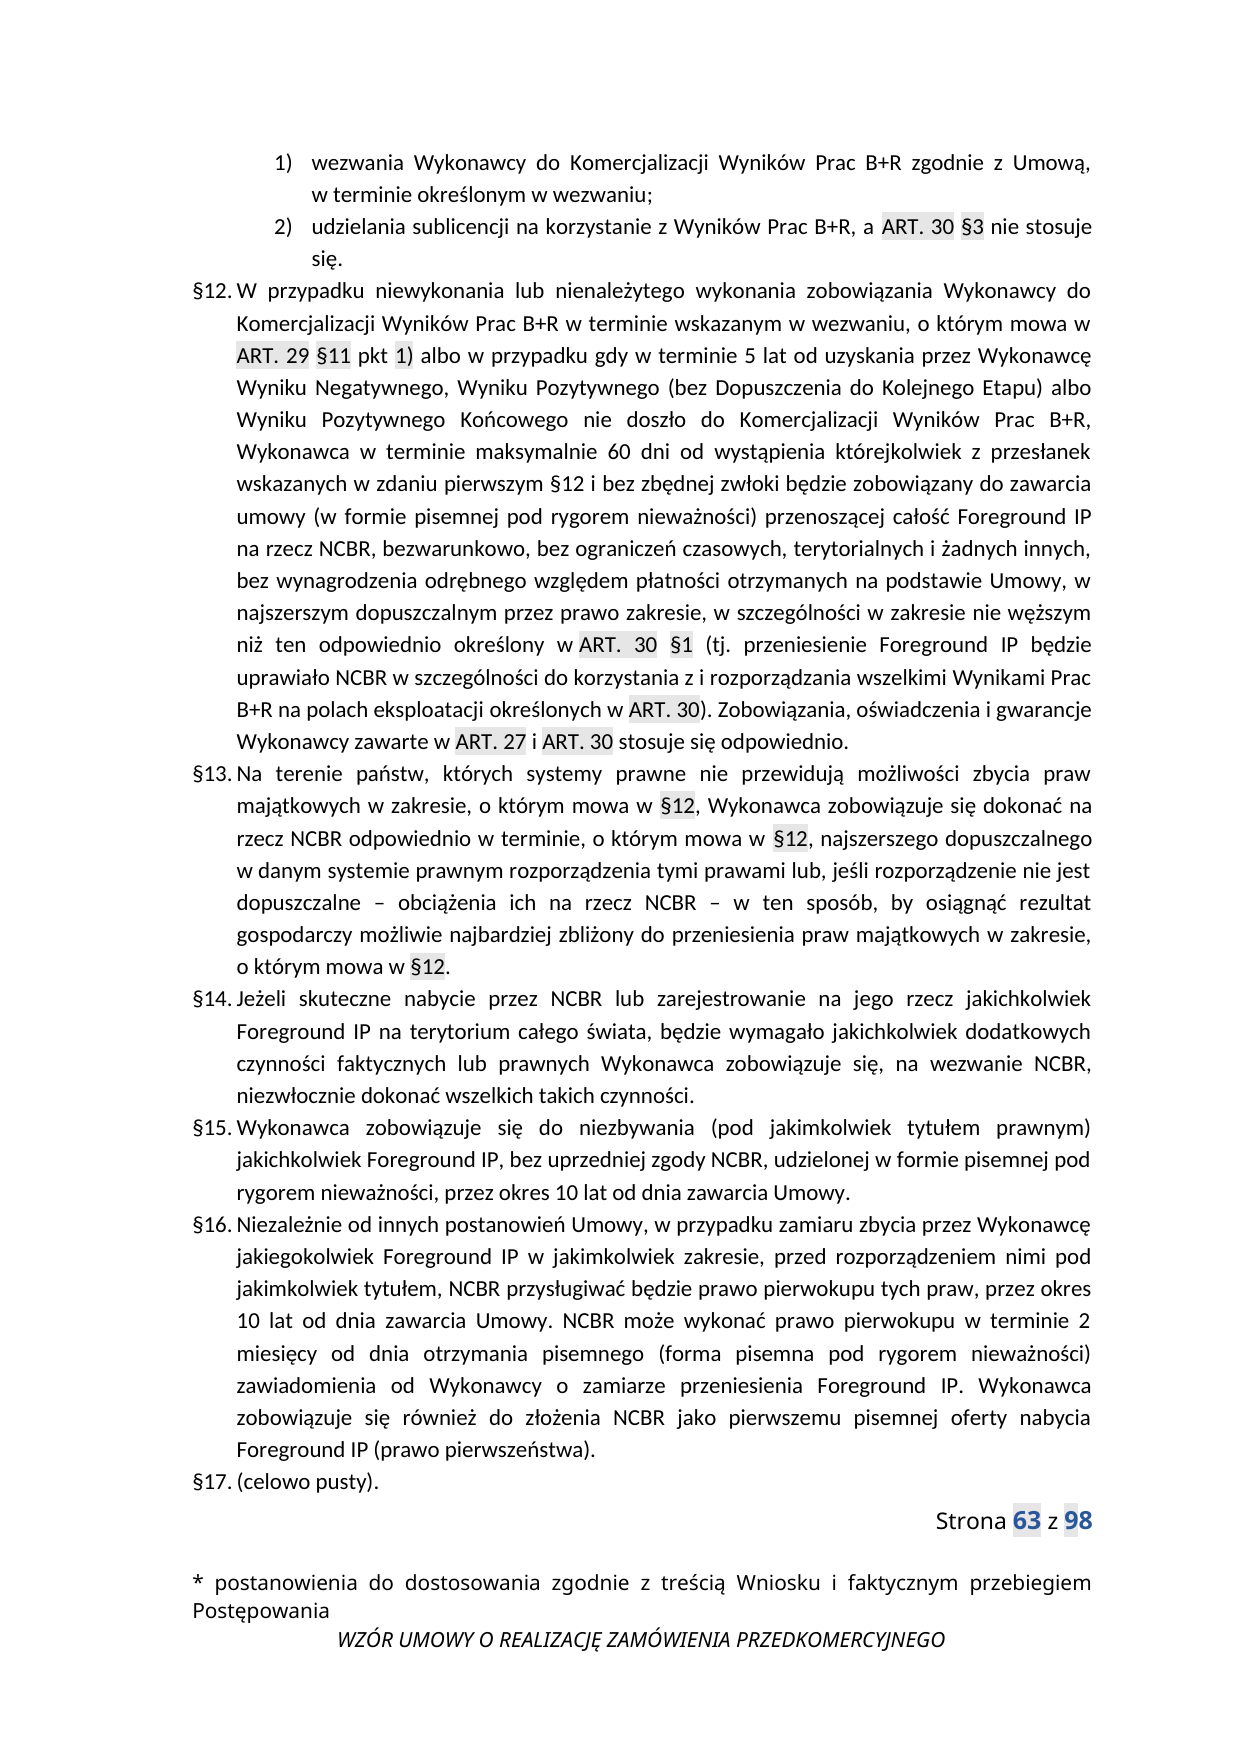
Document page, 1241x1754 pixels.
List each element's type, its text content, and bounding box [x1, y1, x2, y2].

list Jeżeli skuteczne nabycie przez NCBR lub zarejestrowanie na jego rzecz jakichkolwiek Foreground IP na terytorium całego świata, będzie wymagało jakichkolwiek dodatkowych czynności faktycznych lub prawnych Wykonawca zobowiązuje się, na wezwanie NCBR, niezwłocznie dokonać wszelkich takich czynności. [192, 984, 1093, 1109]
list W przypadku niewykonania lub nienależytego wykonania zobowiązania Wykonawcy do Komercjalizacji Wyników Prac B+R w terminie wskazanym w wezwaniu, o którym mowa w ART. 29 §11 pkt 1) albo w przypadku gdy w terminie 5 lat od uzyskania przez Wykonawcę Wyniku Negatywnego, Wyniku Pozytywnego (bez Dopuszczenia do Kolejnego Etapu) albo Wyniku Pozytywnego Końcowego nie doszło do Komercjalizacji Wyników Prac B+R, Wykonawca w terminie maksymalnie 60 dni od wystąpienia którejkolwiek z przesłanek wskazanych w zdaniu pierwszym §12 i bez zbędnej zwłoki będzie zobowiązany do zawarcia umowy (w formie pisemnej pod rygorem nieważności) przenoszącej całość Foreground IP na rzecz NCBR, bezwarunkowo, bez ograniczeń czasowych, terytorialnych i żadnych innych, bez wynagrodzenia odrębnego względem płatności otrzymanych na podstawie Umowy, w najszerszym dopuszczalnym przez prawo zakresie, w szczególności w zakresie nie węższym niż ten odpowiednio określony w ART. 30 §1 (tj. przeniesienie Foreground IP będzie uprawiało NCBR w szczególności do korzystania z i rozporządzania wszelkimi Wynikami Prac B+R na polach eksploatacji określonych w ART. 30). Zobowiązania, oświadczenia i gwarancje Wykonawcy zawarte w ART. 27 i ART. 30 stosuje się odpowiednio. [192, 276, 1093, 755]
list Niezależnie od innych postanowień Umowy, w przypadku zamiaru zbycia przez Wykonawcę jakiegokolwiek Foreground IP w jakimkolwiek zakresie, przed rozporządzeniem nimi pod jakimkolwiek tytułem, NCBR przysługiwać będzie prawo pierwokupu tych praw, przez okres 10 lat od dnia zawarcia Umowy. NCBR może wykonać prawo pierwokupu w terminie 2 miesięcy od dnia otrzymania pisemnego (forma pisemna pod rygorem nieważności) zawiadomienia od Wykonawcy o zamiarze przeniesienia Foreground IP. Wykonawca zobowiązuje się również do złożenia NCBR jako pierwszemu pisemnej oferty nabycia Foreground IP (prawo pierwszeństwa). [192, 1210, 1093, 1463]
list Wykonawca zobowiązuje się do niezbywania (pod jakimkolwiek tytułem prawnym) jakichkolwiek Foreground IP, bez uprzedniej zgody NCBR, udzielonej w formie pisemnej pod rygorem nieważności, przez okres 10 lat od dnia zawarcia Umowy. [192, 1113, 1093, 1206]
list (celowo pusty). [192, 1467, 1093, 1495]
list udzielania sublicencji na korzystanie z Wyników Prac B+R, a ART. 30 §3 nie stosuje się. [274, 212, 1093, 272]
list wezwania Wykonawcy do Komercjalizacji Wyników Prac B+R zgodnie z Umową, w terminie określonym w wezwaniu; [274, 148, 1093, 208]
list Na terenie państw, których systemy prawne nie przewidują możliwości zbycia praw majątkowych w zakresie, o którym mowa w §12, Wykonawca zobowiązuje się dokonać na rzecz NCBR odpowiednio w terminie, o którym mowa w §12, najszerszego dopuszczalnego w danym systemie prawnym rozporządzenia tymi prawami lub, jeśli rozporządzenie nie jest dopuszczalne – obciążenia ich na rzecz NCBR – w ten sposób, by osiągnąć rezultat gospodarczy możliwie najbardziej zbliżony do przeniesienia praw majątkowych w zakresie, o którym mowa w §12. [192, 759, 1093, 980]
